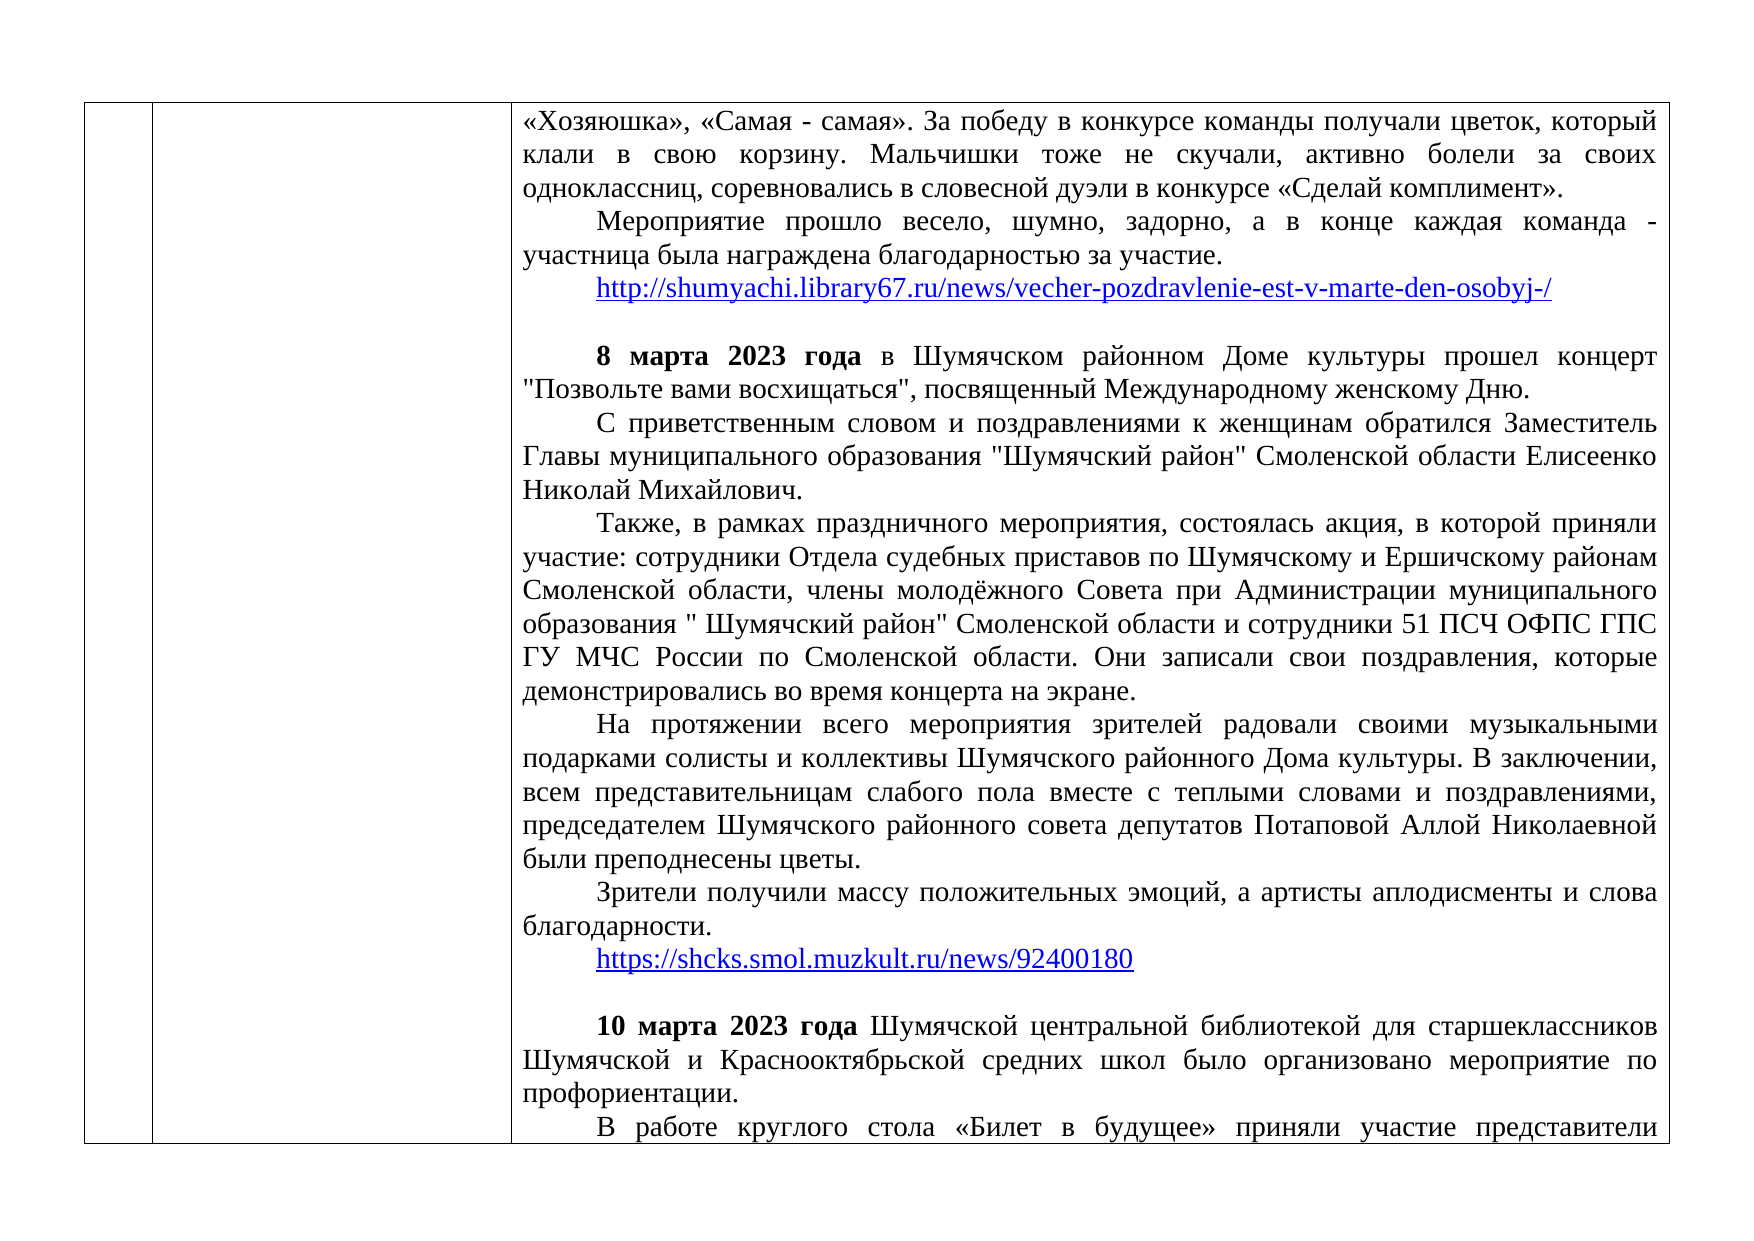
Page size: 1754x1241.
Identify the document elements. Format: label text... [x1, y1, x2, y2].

table_cell 1 [85, 103, 152, 1143]
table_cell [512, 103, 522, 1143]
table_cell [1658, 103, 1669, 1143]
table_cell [153, 103, 511, 1143]
